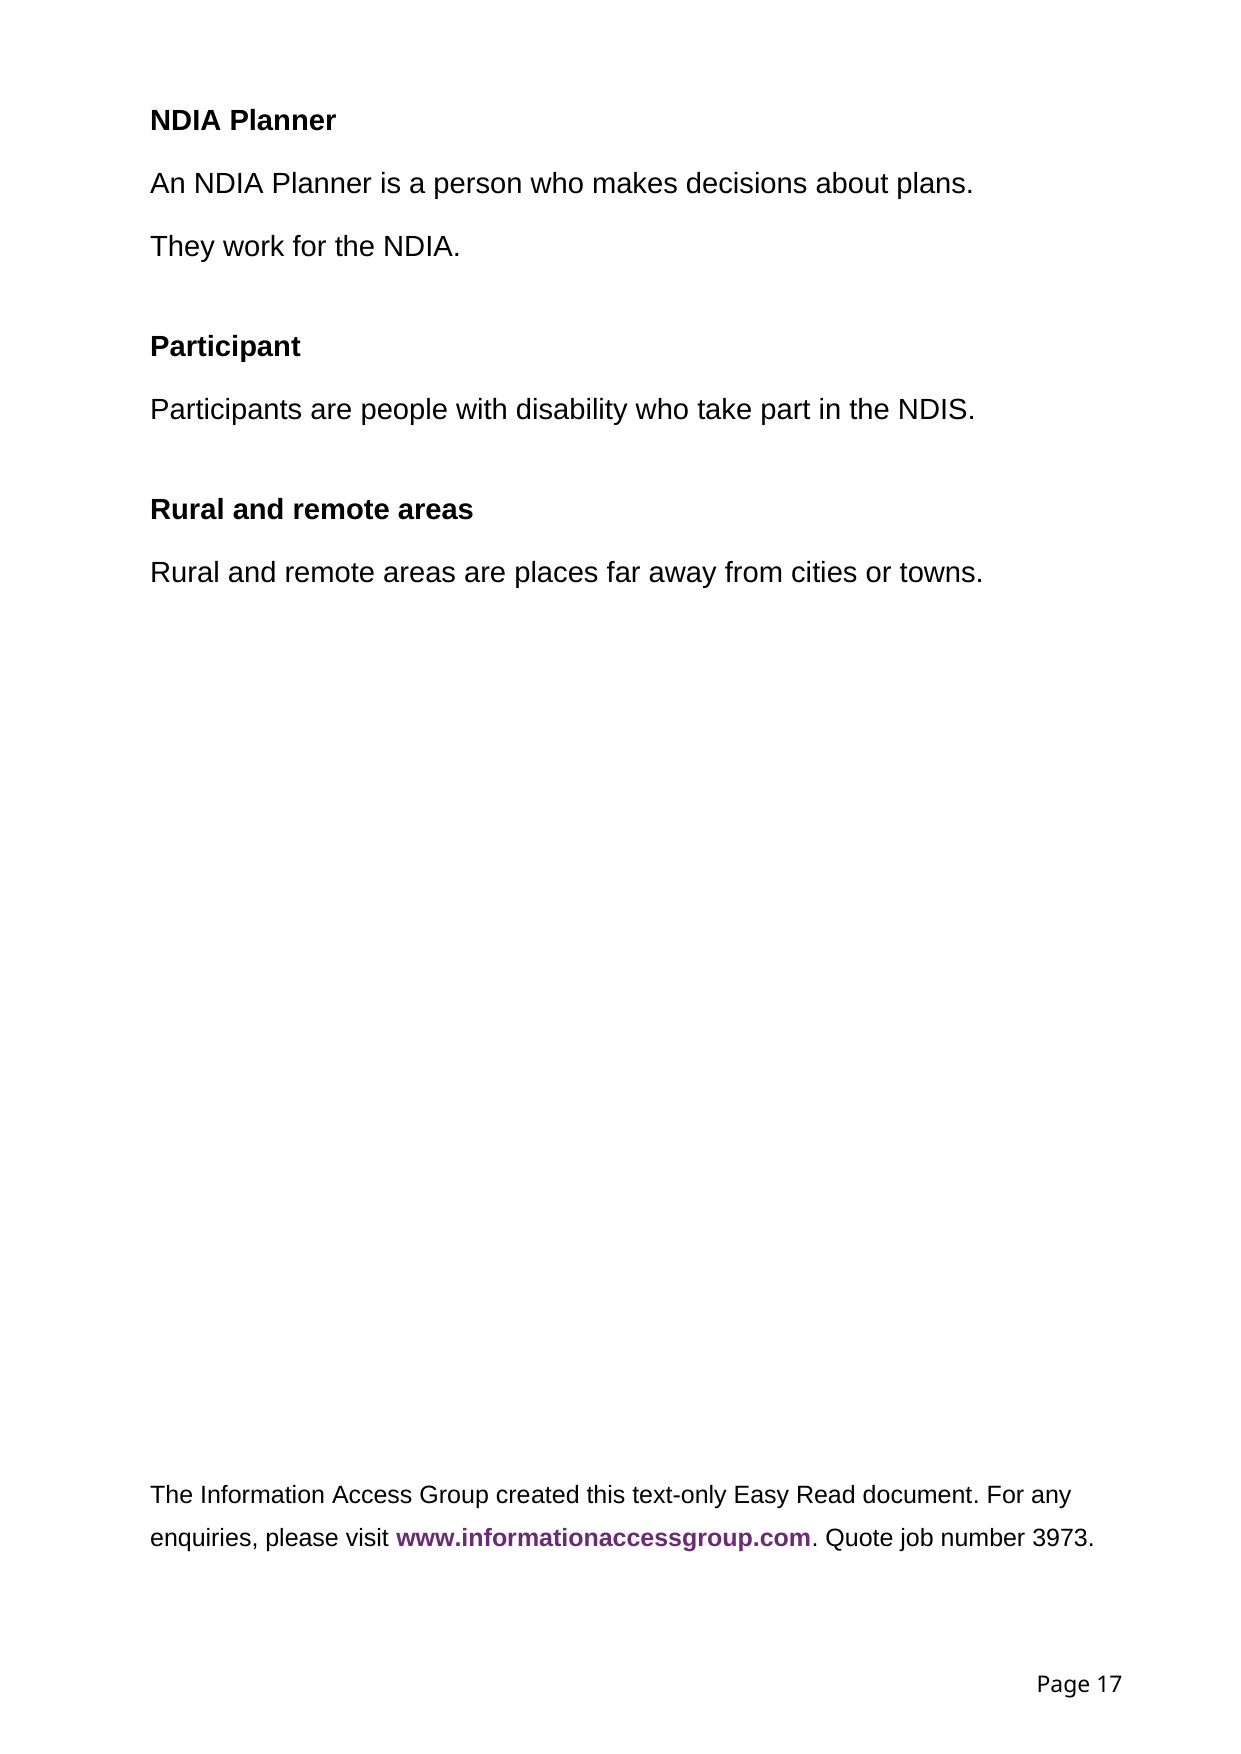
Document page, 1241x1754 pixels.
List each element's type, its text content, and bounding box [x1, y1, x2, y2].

text Rural and remote areas [150, 492, 1122, 526]
text An NDIA Planner is a person who makes decisions about plans. [150, 166, 1122, 199]
text NDIA Planner [150, 103, 1122, 137]
text Rural and remote areas are places far away from cities or towns. [150, 555, 1122, 588]
text They work for the NDIA. [150, 229, 1122, 262]
text Participant [150, 329, 1122, 363]
text The Information Access Group created this text-only Easy Read document. For any enquiries, please visit www.informationaccessgroup.com. Quote job number 3973. [150, 1480, 1122, 1552]
text Participants are people with disability who take part in the NDIS. [150, 392, 1122, 425]
